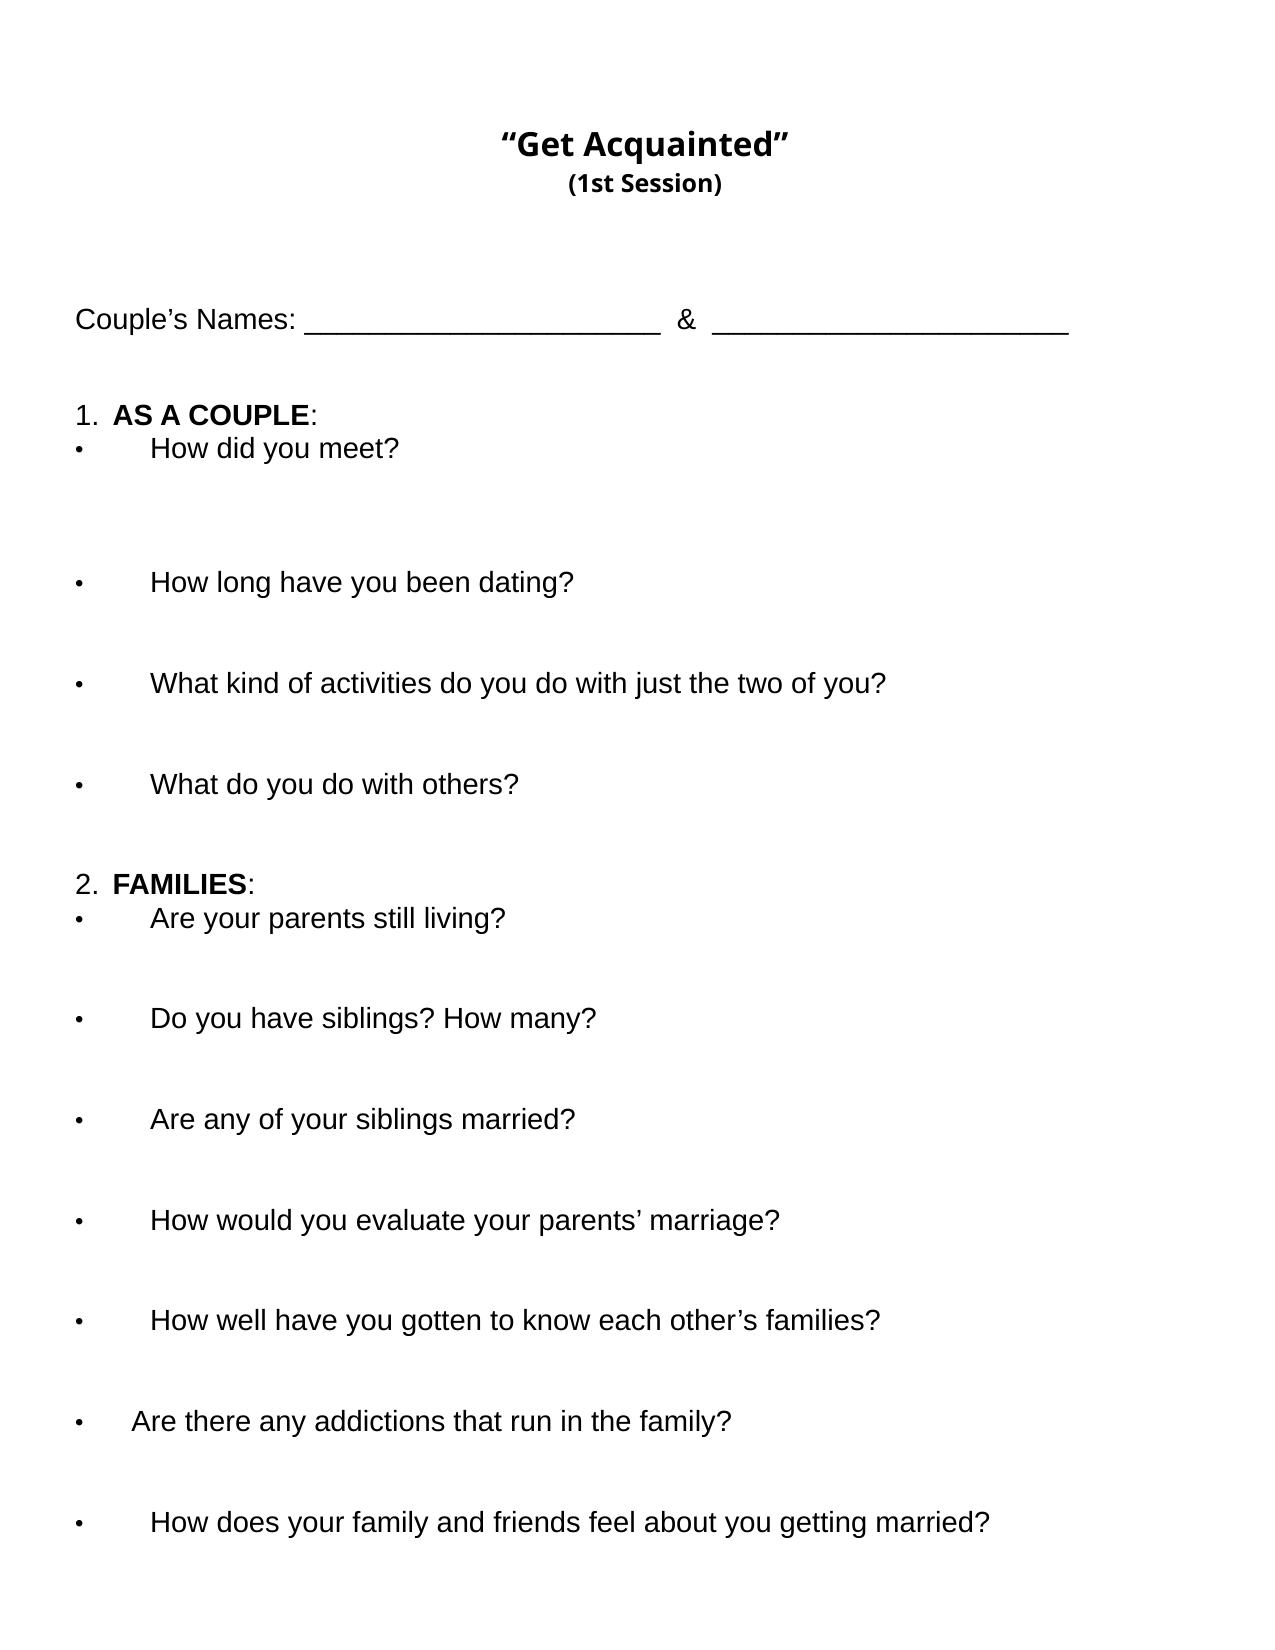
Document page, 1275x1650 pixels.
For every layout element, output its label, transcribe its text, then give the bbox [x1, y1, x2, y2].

text (1st Session) [75, 166, 1215, 200]
list Are there any addictions that run in the family? [75, 1404, 1215, 1438]
list Are any of your siblings married? [75, 1102, 1215, 1136]
list What kind of activities do you do with just the two of you? [75, 666, 1215, 700]
list How did you meet? [75, 431, 1215, 465]
list Do you have siblings? How many? [75, 1002, 1215, 1035]
list AS A COUPLE: [75, 398, 1215, 431]
text Couple’s Names: ______________________ & ______________________ [75, 302, 1215, 336]
list How does your family and friends feel about you getting married? [75, 1505, 1215, 1538]
list Are your parents still living? [75, 901, 1215, 934]
list How well have you gotten to know each other’s families? [75, 1303, 1215, 1337]
list FAMILIES: [75, 867, 1215, 901]
list How would you evaluate your parents’ marriage? [75, 1203, 1215, 1236]
list How long have you been dating? [75, 566, 1215, 599]
list What do you do with others? [75, 767, 1215, 800]
text “Get Acquainted” [75, 120, 1215, 166]
